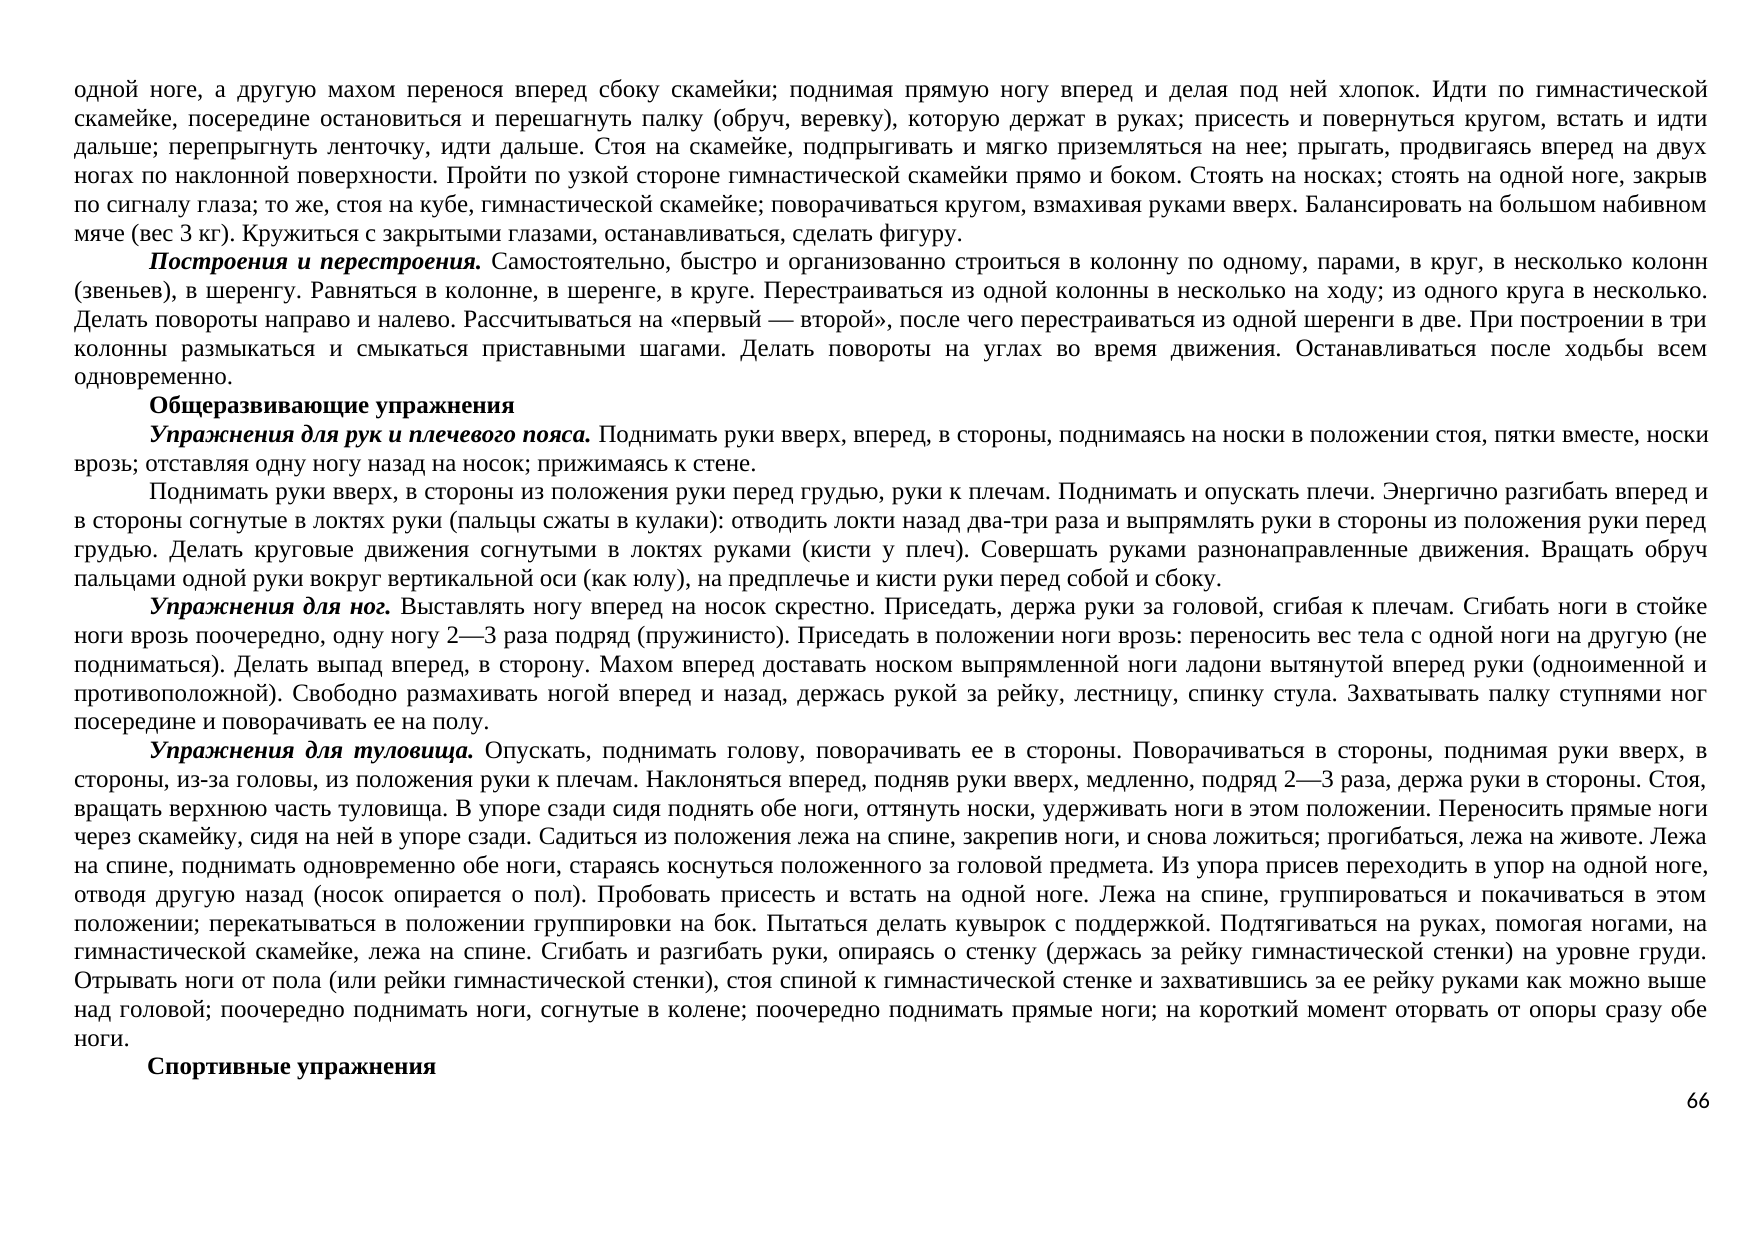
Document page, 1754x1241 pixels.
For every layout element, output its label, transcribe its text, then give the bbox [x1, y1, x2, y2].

text Общеразвивающие упражнения [74, 390, 1709, 419]
text Поднимать руки вверх, в стороны из положения руки перед грудью, руки к плечам. Поднимать и опускать плечи. Энергично разгибать вперед и в стороны согнутые в локтях руки (пальцы сжаты в кулаки): отводить локти назад два-три раза и выпрямлять руки в стороны из положения руки перед грудью. Делать круговые движения согнутыми в локтях руками (кисти у плеч). Совершать руками разнонаправленные движения. Вращать обруч пальцами одной руки вокруг вертикальной оси (как юлу), на предплечье и кисти руки перед собой и сбоку. [74, 476, 1709, 591]
text Построения и перестроения. Самостоятельно, быстро и организованно строиться в колонну по одному, парами, в круг, в несколько колонн (звеньев), в шеренгу. Равняться в колонне, в шеренге, в круге. Перестраиваться из одной колонны в несколько на ходу; из одного круга в несколько. Делать повороты направо и налево. Рассчитываться на «первый — второй», после чего перестраиваться из одной шеренги в две. При построении в три колонны размыкаться и смыкаться приставными шагами. Делать повороты на углах во время движения. Останавливаться после ходьбы всем одновременно. [74, 246, 1709, 390]
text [74, 74, 1709, 246]
text Упражнения для ног. Выставлять ногу вперед на носок скрестно. Приседать, держа руки за головой, сгибая к плечам. Сгибать ноги в стойке ноги врозь поочередно, одну ногу 2—3 раза подряд (пружинисто). Приседать в положении ноги врозь: переносить вес тела с одной ноги на другую (не подниматься). Делать выпад вперед, в сторону. Махом вперед доставать носком выпрямленной ноги ладони вытянутой вперед руки (одноименной и противоположной). Свободно размахивать ногой вперед и назад, держась рукой за рейку, лестницу, спинку стула. Захватывать палку ступнями ног посередине и поворачивать ее на полу. [74, 591, 1709, 735]
text Спортивные упражнения [74, 1051, 1709, 1080]
text Упражнения для рук и плечевого пояса. Поднимать руки вверх, вперед, в стороны, поднимаясь на носки в положении стоя, пятки вместе, носки врозь; отставляя одну ногу назад на носок; прижимаясь к стене. [74, 419, 1709, 476]
text Упражнения для туловища. Опускать, поднимать голову, поворачивать ее в стороны. Поворачиваться в стороны, поднимая руки вверх, в стороны, из-за головы, из положения руки к плечам. Наклоняться вперед, подняв руки вверх, медленно, подряд 2—3 раза, держа руки в стороны. Стоя, вращать верхнюю часть туловища. В упоре сзади сидя поднять обе ноги, оттянуть носки, удерживать ноги в этом положении. Переносить прямые ноги через скамейку, сидя на ней в упоре сзади. Садиться из положения лежа на спине, закрепив ноги, и снова ложиться; прогибаться, лежа на животе. Лежа на спине, поднимать одновременно обе ноги, стараясь коснуться положенного за головой предмета. Из упора присев переходить в упор на одной ноге, отводя другую назад (носок опирается о пол). Пробовать присесть и встать на одной ноге. Лежа на спине, группироваться и покачиваться в этом положении; перекатываться в положении группировки на бок. Пытаться делать кувырок с поддержкой. Подтягиваться на руках, помогая ногами, на гимнастической скамейке, лежа на спине. Сгибать и разгибать руки, опираясь о стенку (держась за рейку гимнастической стенки) на уровне груди. Отрывать ноги от пола (или рейки гимнастической стенки), стоя спиной к гимнастической стенке и захватившись за ее рейку руками как можно выше над головой; поочередно поднимать ноги, согнутые в колене; поочередно поднимать прямые ноги; на короткий момент оторвать от опоры сразу обе ноги. [74, 735, 1709, 1051]
